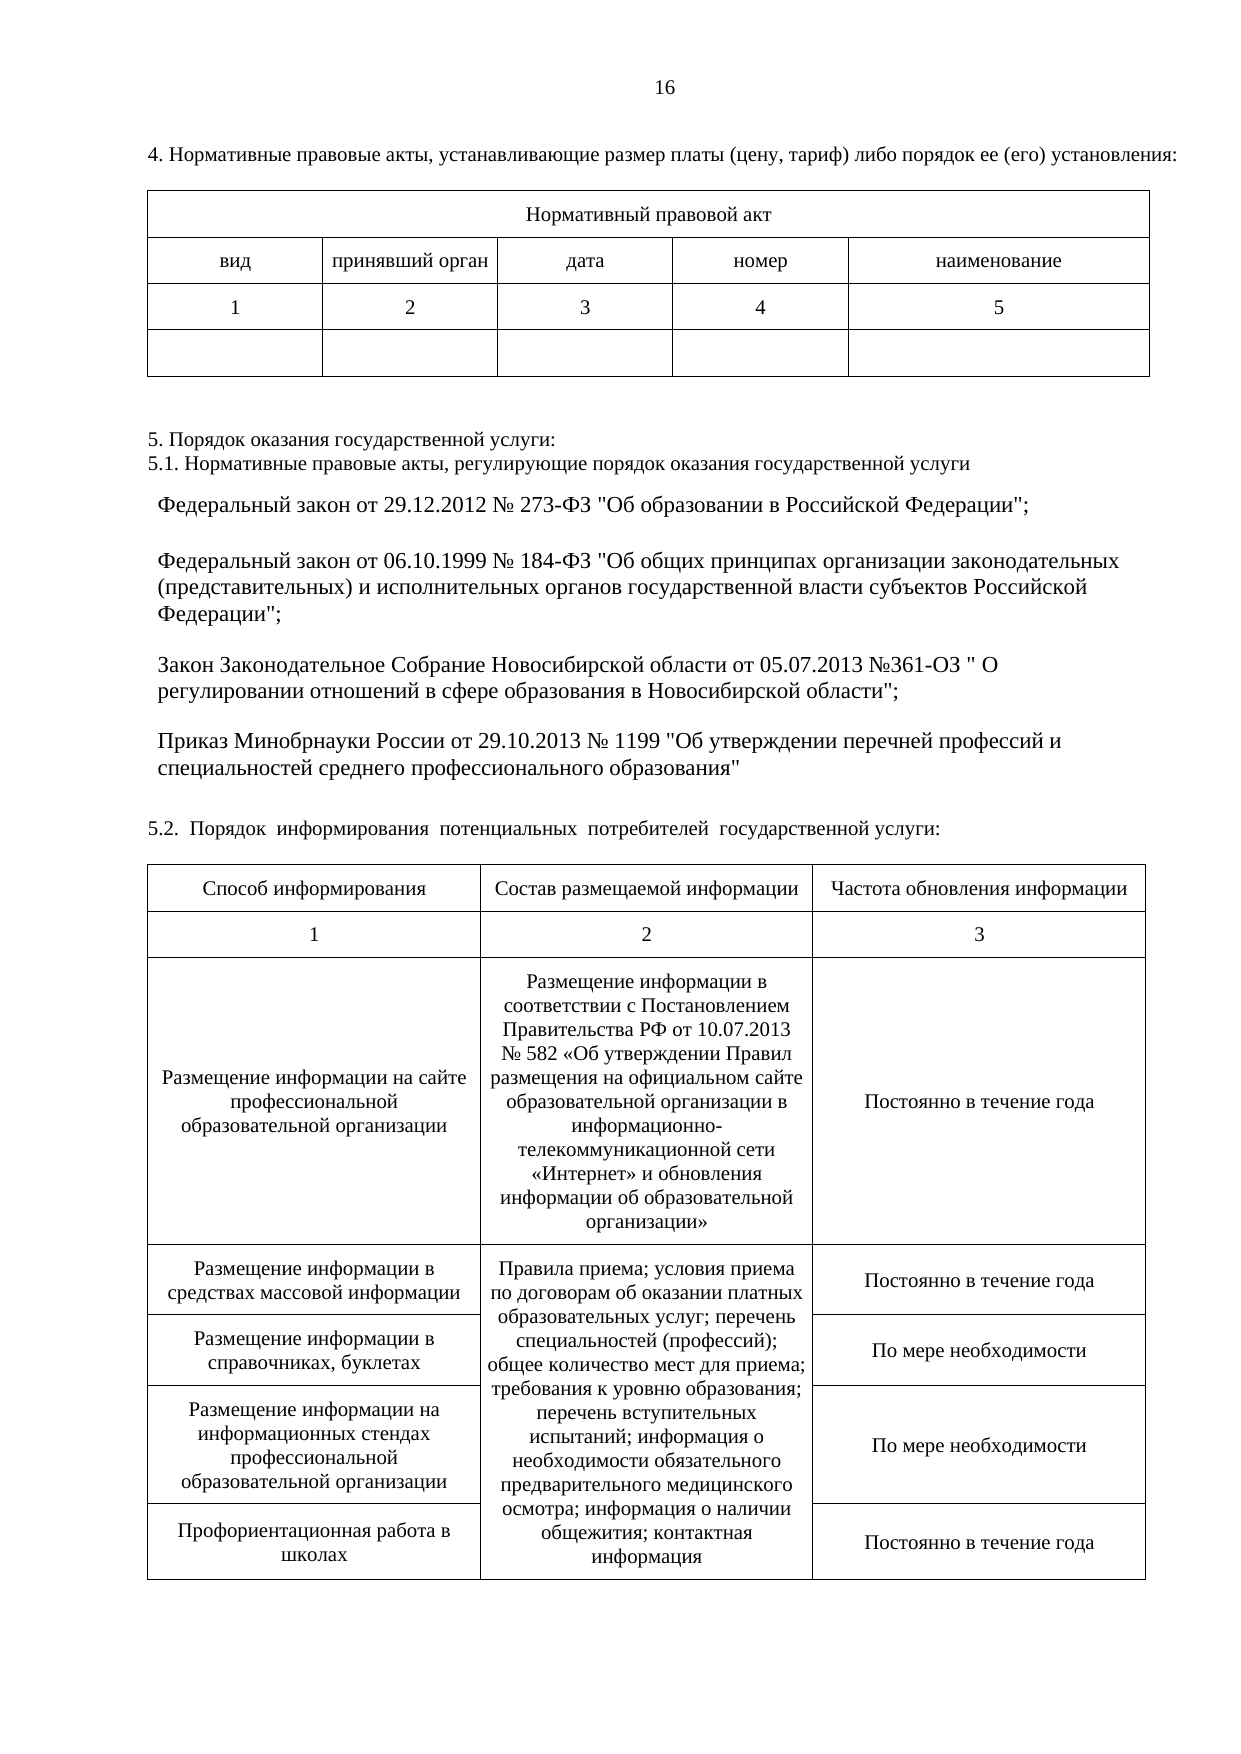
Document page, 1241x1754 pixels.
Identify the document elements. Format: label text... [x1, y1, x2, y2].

table_cell 1 [148, 284, 322, 329]
table_cell 5 [849, 284, 1149, 329]
text 5.1. Нормативные правовые акты, регулирующие порядок оказания государственной услуги [148, 451, 1181, 475]
table_cell [849, 330, 1149, 376]
table_cell По мере необходимости [813, 1386, 1145, 1503]
text 5.2. Порядок информирования потенциальных потребителей государственной услуги: [148, 816, 1181, 840]
table_cell Профориентационная работа в школах [148, 1504, 480, 1579]
table_cell 3 [498, 284, 672, 329]
table_cell По мере необходимости [813, 1315, 1145, 1385]
table_cell дата [498, 238, 672, 283]
table_cell Постоянно в течение года [813, 1245, 1145, 1314]
table_cell вид [148, 238, 322, 283]
table_cell Правила приема; условия приема по договорам об оказании платных образовательных услуг; перечень специальностей (профессий); общее количество мест для приема; требования к уровню образования; перечень вступительных испытаний; информация о необходимости обязательного предварительного медицинского осмотра; информация о наличии общежития; контактная информация [481, 1245, 812, 1579]
table_cell Размещение информации в справочниках, буклетах [148, 1315, 480, 1385]
table_cell Федеральный закон от 06.10.1999 № 184-ФЗ "Об общих принципах организации законодательных (представительных) и исполнительных органов государственной власти субъектов Российской Федерации"; [146, 534, 1147, 639]
text 5. Порядок оказания государственной услуги: [148, 427, 1181, 451]
table_cell номер [673, 238, 848, 283]
table_header Состав размещаемой информации [481, 865, 812, 911]
table_cell принявший орган [323, 238, 497, 283]
table_cell 1 [148, 912, 480, 957]
table_cell [498, 330, 672, 376]
table_header Частота обновления информации [813, 865, 1145, 911]
table_header Способ информирования [148, 865, 480, 911]
table_cell наименование [849, 238, 1149, 283]
table_cell 2 [323, 284, 497, 329]
table_cell [673, 330, 848, 376]
table_cell Закон Законодательное Собрание Новосибирской области от 05.07.2013 №361-ОЗ " О регулировании отношений в сфере образования в Новосибирской области"; [146, 639, 1147, 716]
table_cell Постоянно в течение года [813, 1504, 1145, 1579]
table_cell 3 [813, 912, 1145, 957]
text 4. Нормативные правовые акты, устанавливающие размер платы (цену, тариф) либо порядок ее (его) установления: [148, 142, 1181, 166]
table_cell Размещение информации на сайте профессиональной образовательной организации [148, 958, 480, 1244]
table_cell [148, 330, 322, 376]
table_cell Приказ Минобрнауки России от 29.10.2013 № 1199 "Об утверждении перечней профессий и специальностей среднего профессионального образования" [146, 716, 1147, 792]
table_cell [323, 330, 497, 376]
table_cell Постоянно в течение года [813, 958, 1145, 1244]
table_cell 4 [673, 284, 848, 329]
table_header Федеральный закон от 29.12.2012 № 273-ФЗ "Об образовании в Российской Федерации"; [146, 475, 1147, 534]
table_cell 2 [481, 912, 812, 957]
table_cell Размещение информации в соответствии с Постановлением Правительства РФ от 10.07.2013 № 582 «Об утверждении Правил размещения на официальном сайте образовательной организации в информационно-телекоммуникационной сети «Интернет» и обновления информации об образовательной организации» [481, 958, 812, 1244]
table_cell Размещение информации в средствах массовой информации [148, 1245, 480, 1314]
table_header Нормативный правовой акт [148, 191, 1149, 237]
table_cell Размещение информации на информационных стендах профессиональной образовательной организации [148, 1386, 480, 1503]
